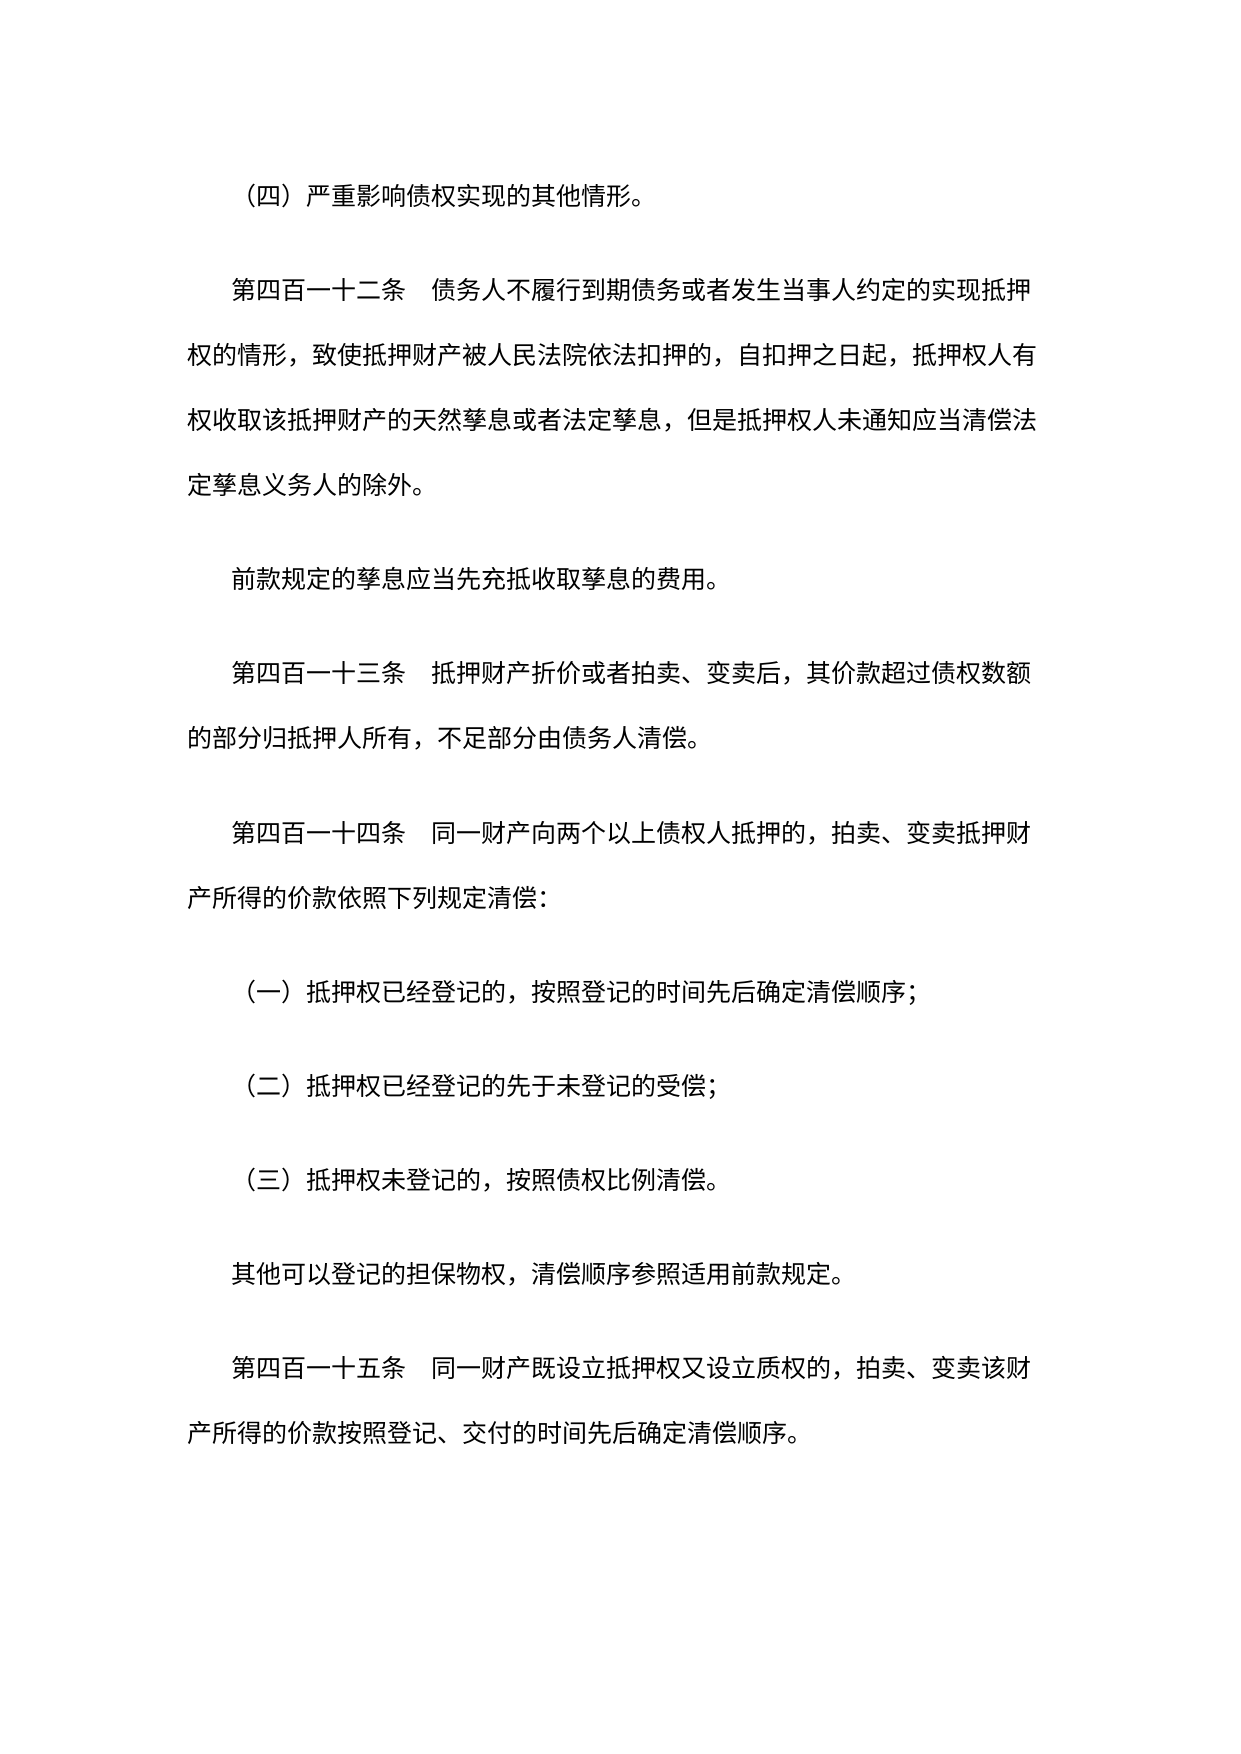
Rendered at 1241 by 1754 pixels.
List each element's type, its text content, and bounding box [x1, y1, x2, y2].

text （一）抵押权已经登记的，按照登记的时间先后确定清偿顺序； [187, 958, 1053, 1023]
text 第四百一十五条 同一财产既设立抵押权又设立质权的，拍卖、变卖该财产所得的价款按照登记、交付的时间先后确定清偿顺序。 [187, 1334, 1053, 1464]
text 第四百一十二条 债务人不履行到期债务或者发生当事人约定的实现抵押权的情形，致使抵押财产被人民法院依法扣押的，自扣押之日起，抵押权人有权收取该抵押财产的天然孳息或者法定孳息，但是抵押权人未通知应当清偿法定孳息义务人的除外。 [187, 256, 1053, 516]
text （四）严重影响债权实现的其他情形。 [187, 162, 1053, 227]
text （三）抵押权未登记的，按照债权比例清偿。 [187, 1146, 1053, 1211]
text 第四百一十三条 抵押财产折价或者拍卖、变卖后，其价款超过债权数额的部分归抵押人所有，不足部分由债务人清偿。 [187, 639, 1053, 769]
text 其他可以登记的担保物权，清偿顺序参照适用前款规定。 [187, 1240, 1053, 1305]
text 第四百一十四条 同一财产向两个以上债权人抵押的，拍卖、变卖抵押财产所得的价款依照下列规定清偿： [187, 799, 1053, 929]
text （二）抵押权已经登记的先于未登记的受偿； [187, 1052, 1053, 1117]
text 前款规定的孳息应当先充抵收取孳息的费用。 [187, 545, 1053, 610]
